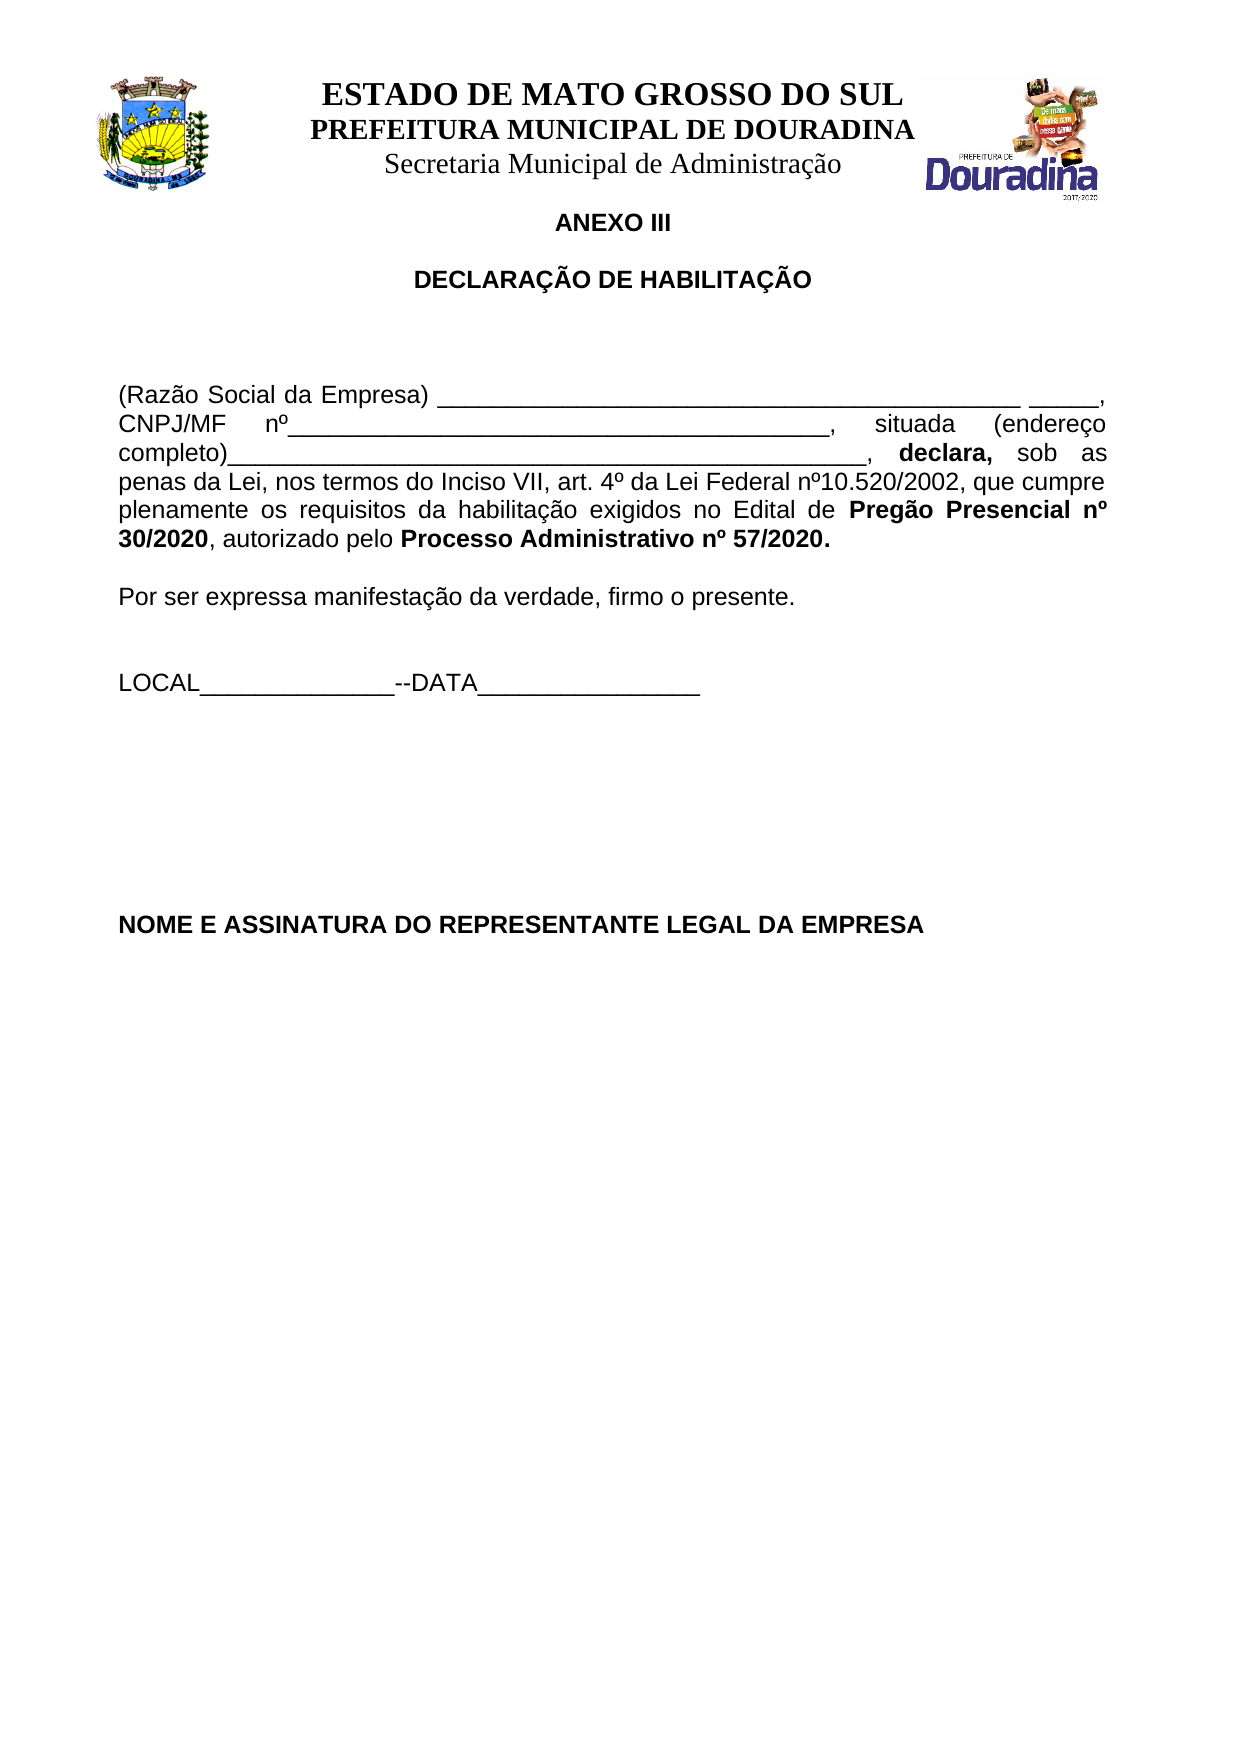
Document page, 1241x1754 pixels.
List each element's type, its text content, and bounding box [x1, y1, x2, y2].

text LOCAL______________--DATA________________ [118, 668, 1107, 697]
title ANEXO III [118, 208, 1107, 237]
title DECLARAÇÃO DE HABILITAÇÃO [118, 266, 1107, 294]
title NOME E ASSINATURA DO REPRESENTANTE LEGAL DA EMPRESA [118, 911, 1107, 939]
picture [86, 63, 218, 201]
title Por ser expressa manifestação da verdade, firmo o presente. [118, 582, 1107, 611]
picture [915, 74, 1108, 204]
title (Razão Social da Empresa) __________________________________________ _____, CNPJ/MF nº_______________________________________, situada (endereço completo)______________________________________________, declara, sob as penas da Lei, nos termos do Inciso VII, art. 4º da Lei Federal nº10.520/2002, que cumpre plenamente os requisitos da habilitação exigidos no Edital de Pregão Presencial nº 30/2020, autorizado pelo Processo Administrativo nº 57/2020. [118, 381, 1107, 553]
